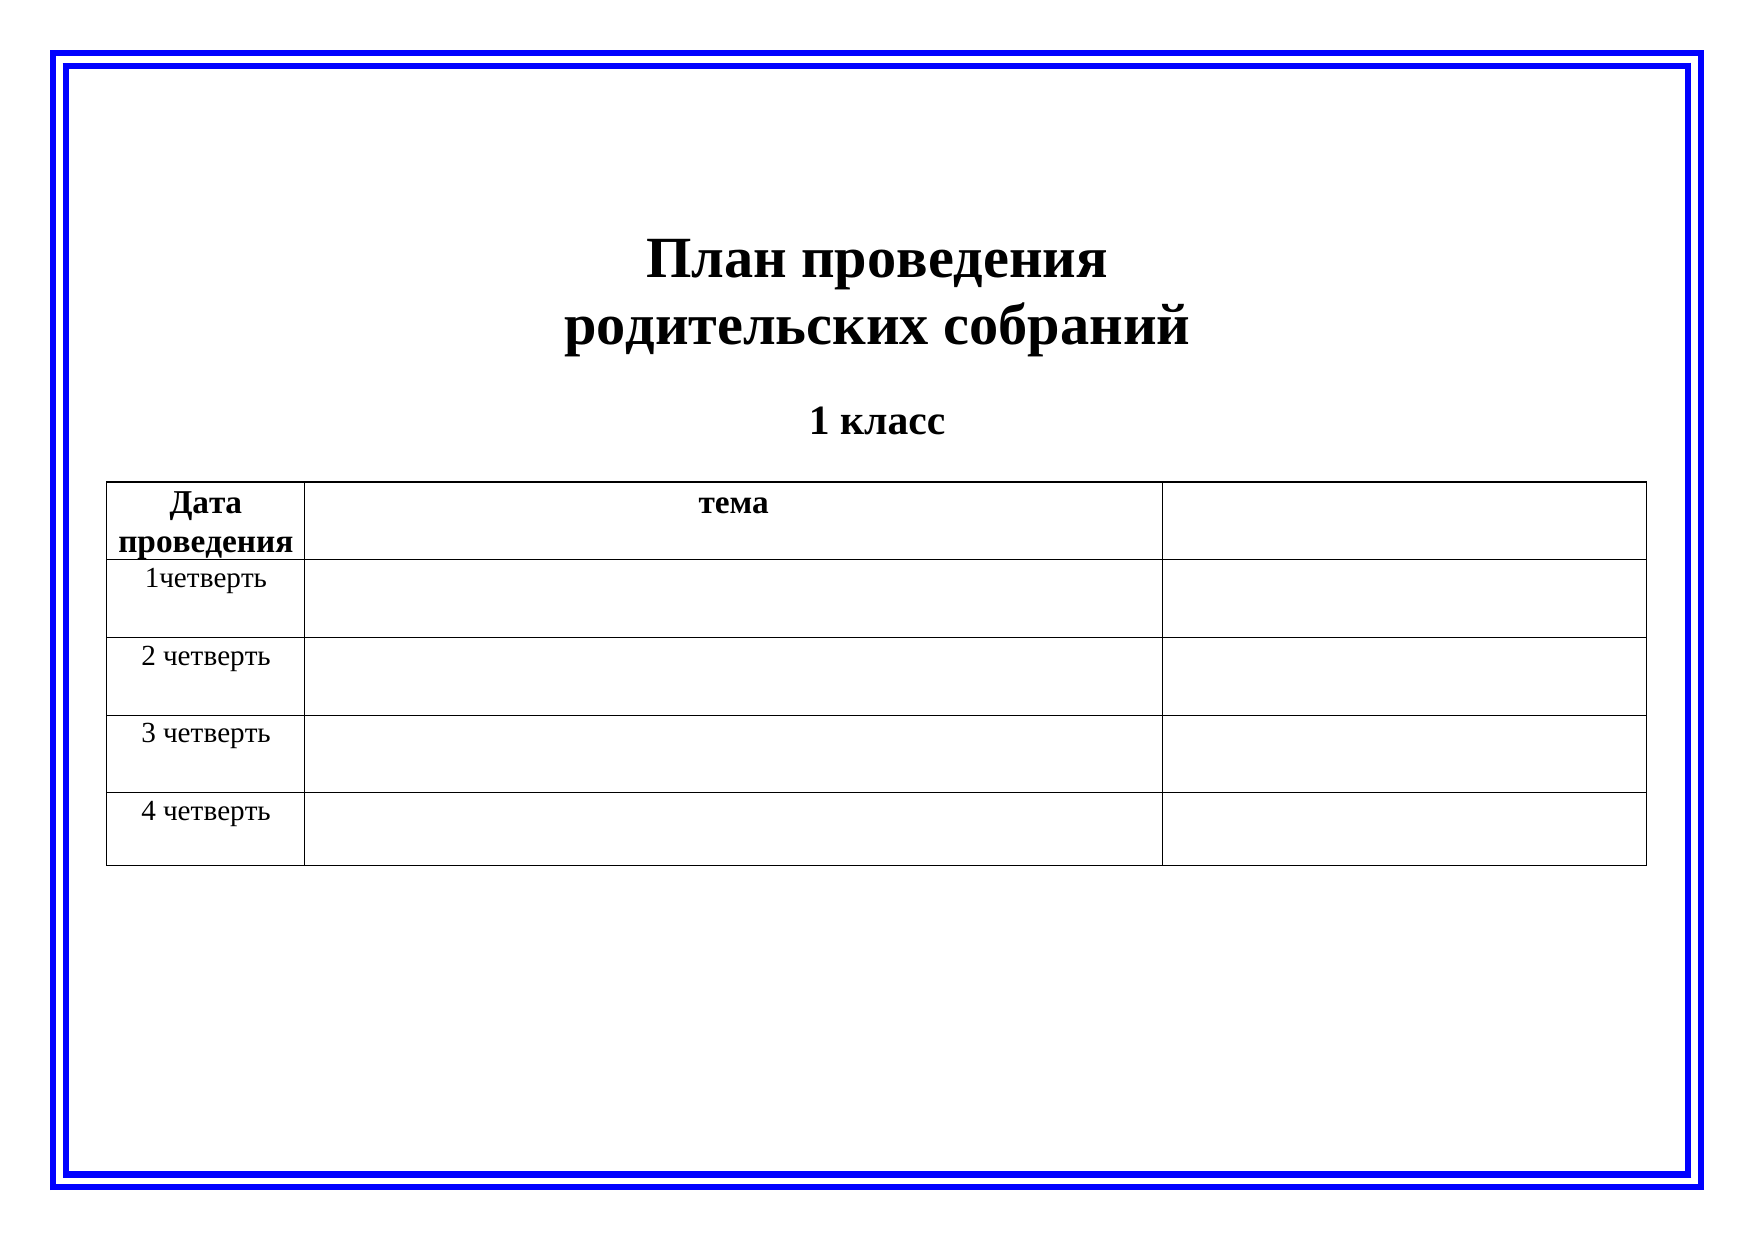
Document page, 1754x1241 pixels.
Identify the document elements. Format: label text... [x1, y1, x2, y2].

table_cell 2 четверть [107, 638, 304, 714]
text родительских собраний [118, 290, 1636, 357]
table_cell [305, 716, 1162, 792]
table_cell [1163, 793, 1646, 865]
table_header тема [305, 483, 1162, 559]
text 1 класс [118, 395, 1636, 443]
text План проведения [118, 223, 1636, 290]
table_header Дата проведения [107, 483, 304, 559]
table_cell 3 четверть [107, 716, 304, 792]
table_cell [305, 638, 1162, 714]
table_header [1163, 483, 1646, 559]
table_cell [305, 560, 1162, 637]
table_cell [1163, 560, 1646, 637]
table_cell [1163, 716, 1646, 792]
table_cell 4 четверть [107, 793, 304, 865]
table_cell 1четверть [107, 560, 304, 637]
table_cell [1163, 638, 1646, 714]
table_cell [305, 793, 1162, 865]
